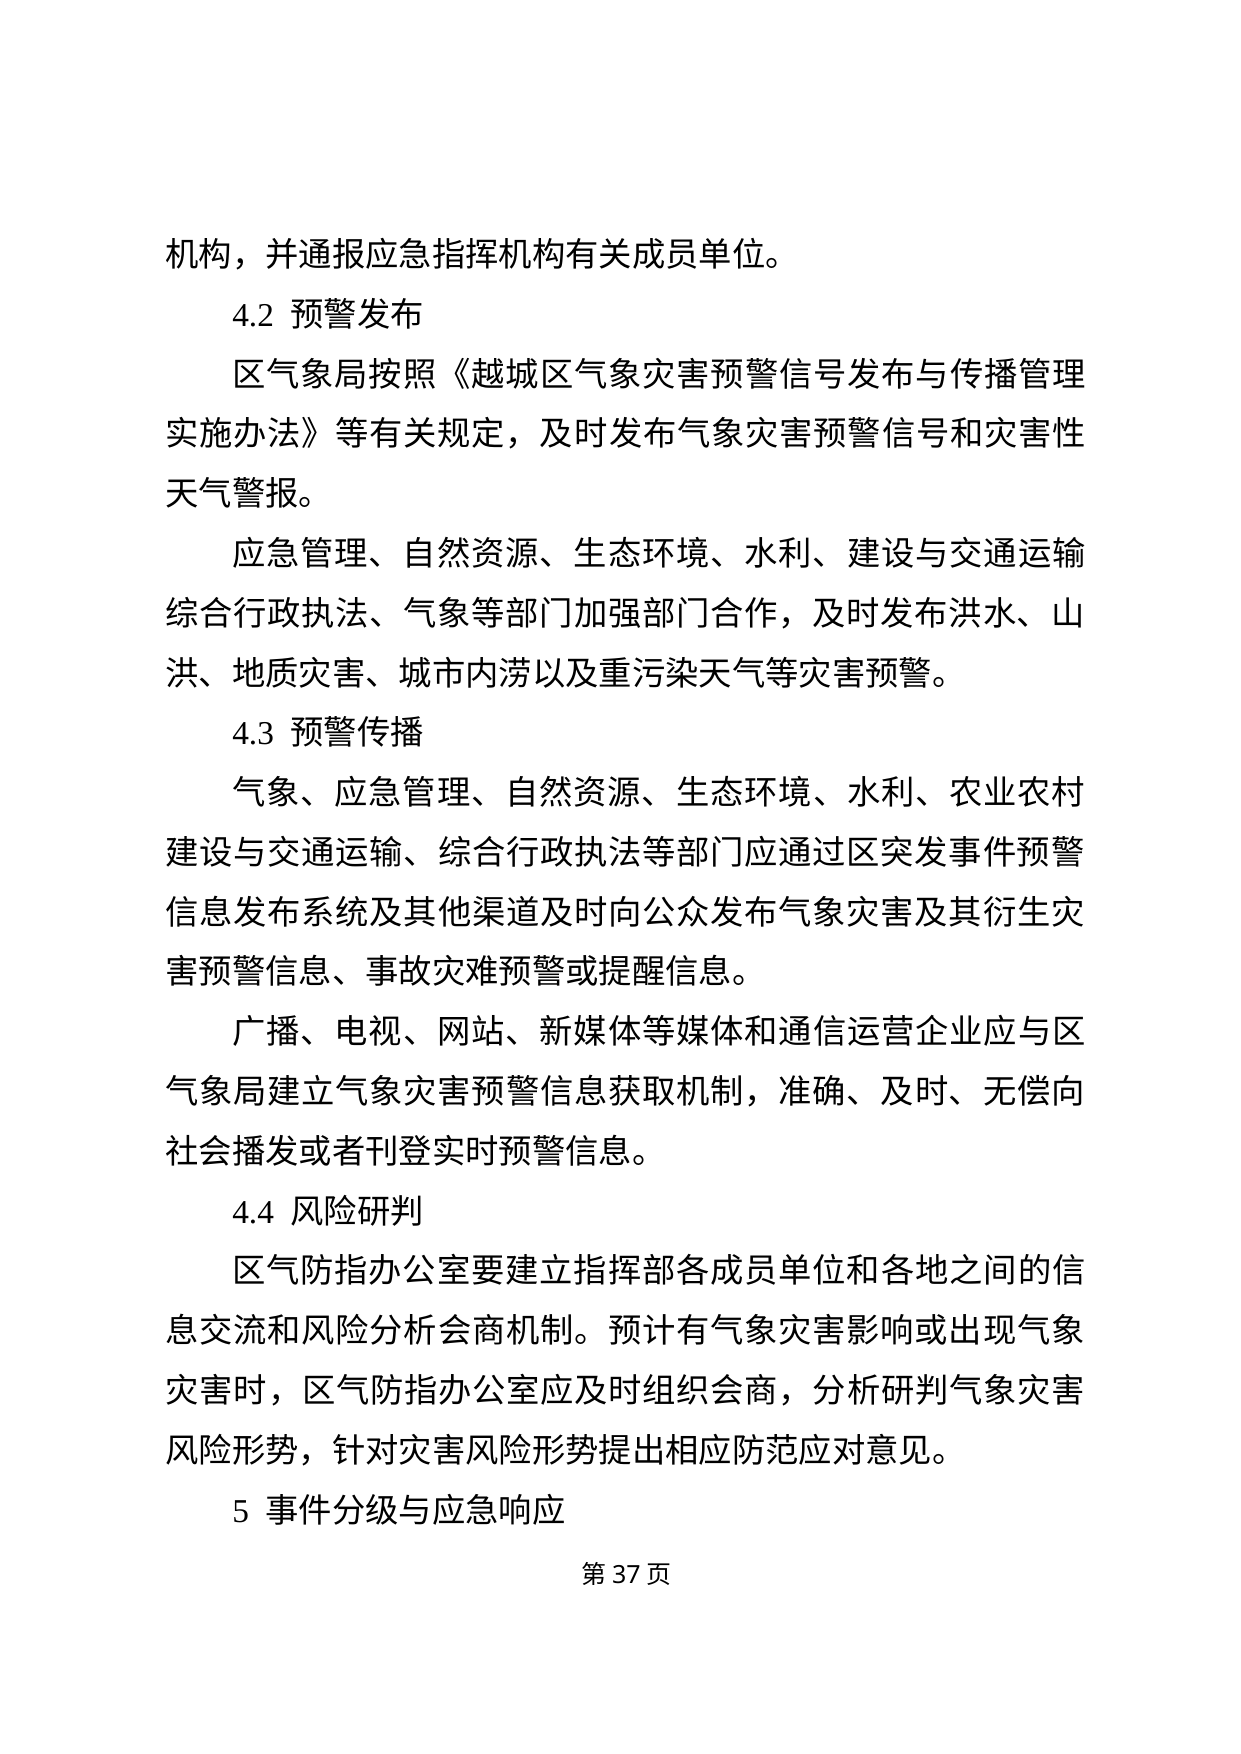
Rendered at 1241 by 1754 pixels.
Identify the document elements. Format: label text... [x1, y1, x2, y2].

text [165, 218, 1087, 278]
text 5 事件分级与应急响应 [165, 1474, 1087, 1534]
text 应急管理、自然资源、生态环境、水利、建设与交通运输、综合行政执法、气象等部门加强部门合作，及时发布洪水、山洪、地质灾害、城市内涝以及重污染天气等灾害预警。 [165, 517, 1087, 697]
text 4.4 风险研判 [165, 1175, 1087, 1235]
text 气象、应急管理、自然资源、生态环境、水利、农业农村、建设与交通运输、综合行政执法等部门应通过区突发事件预警信息发布系统及其他渠道及时向公众发布气象灾害及其衍生灾害预警信息、事故灾难预警或提醒信息。 [165, 757, 1087, 996]
text 4.2 预警发布 [165, 278, 1087, 338]
text 区气象局按照《越城区气象灾害预警信号发布与传播管理实施办法》等有关规定，及时发布气象灾害预警信号和灾害性天气警报。 [165, 338, 1087, 517]
text 4.3 预警传播 [165, 697, 1087, 757]
text 区气防指办公室要建立指挥部各成员单位和各地之间的信息交流和风险分析会商机制。预计有气象灾害影响或出现气象灾害时，区气防指办公室应及时组织会商，分析研判气象灾害风险形势，针对灾害风险形势提出相应防范应对意见。 [165, 1235, 1087, 1474]
text 广播、电视、网站、新媒体等媒体和通信运营企业应与区气象局建立气象灾害预警信息获取机制，准确、及时、无偿向社会播发或者刊登实时预警信息。 [165, 996, 1087, 1175]
